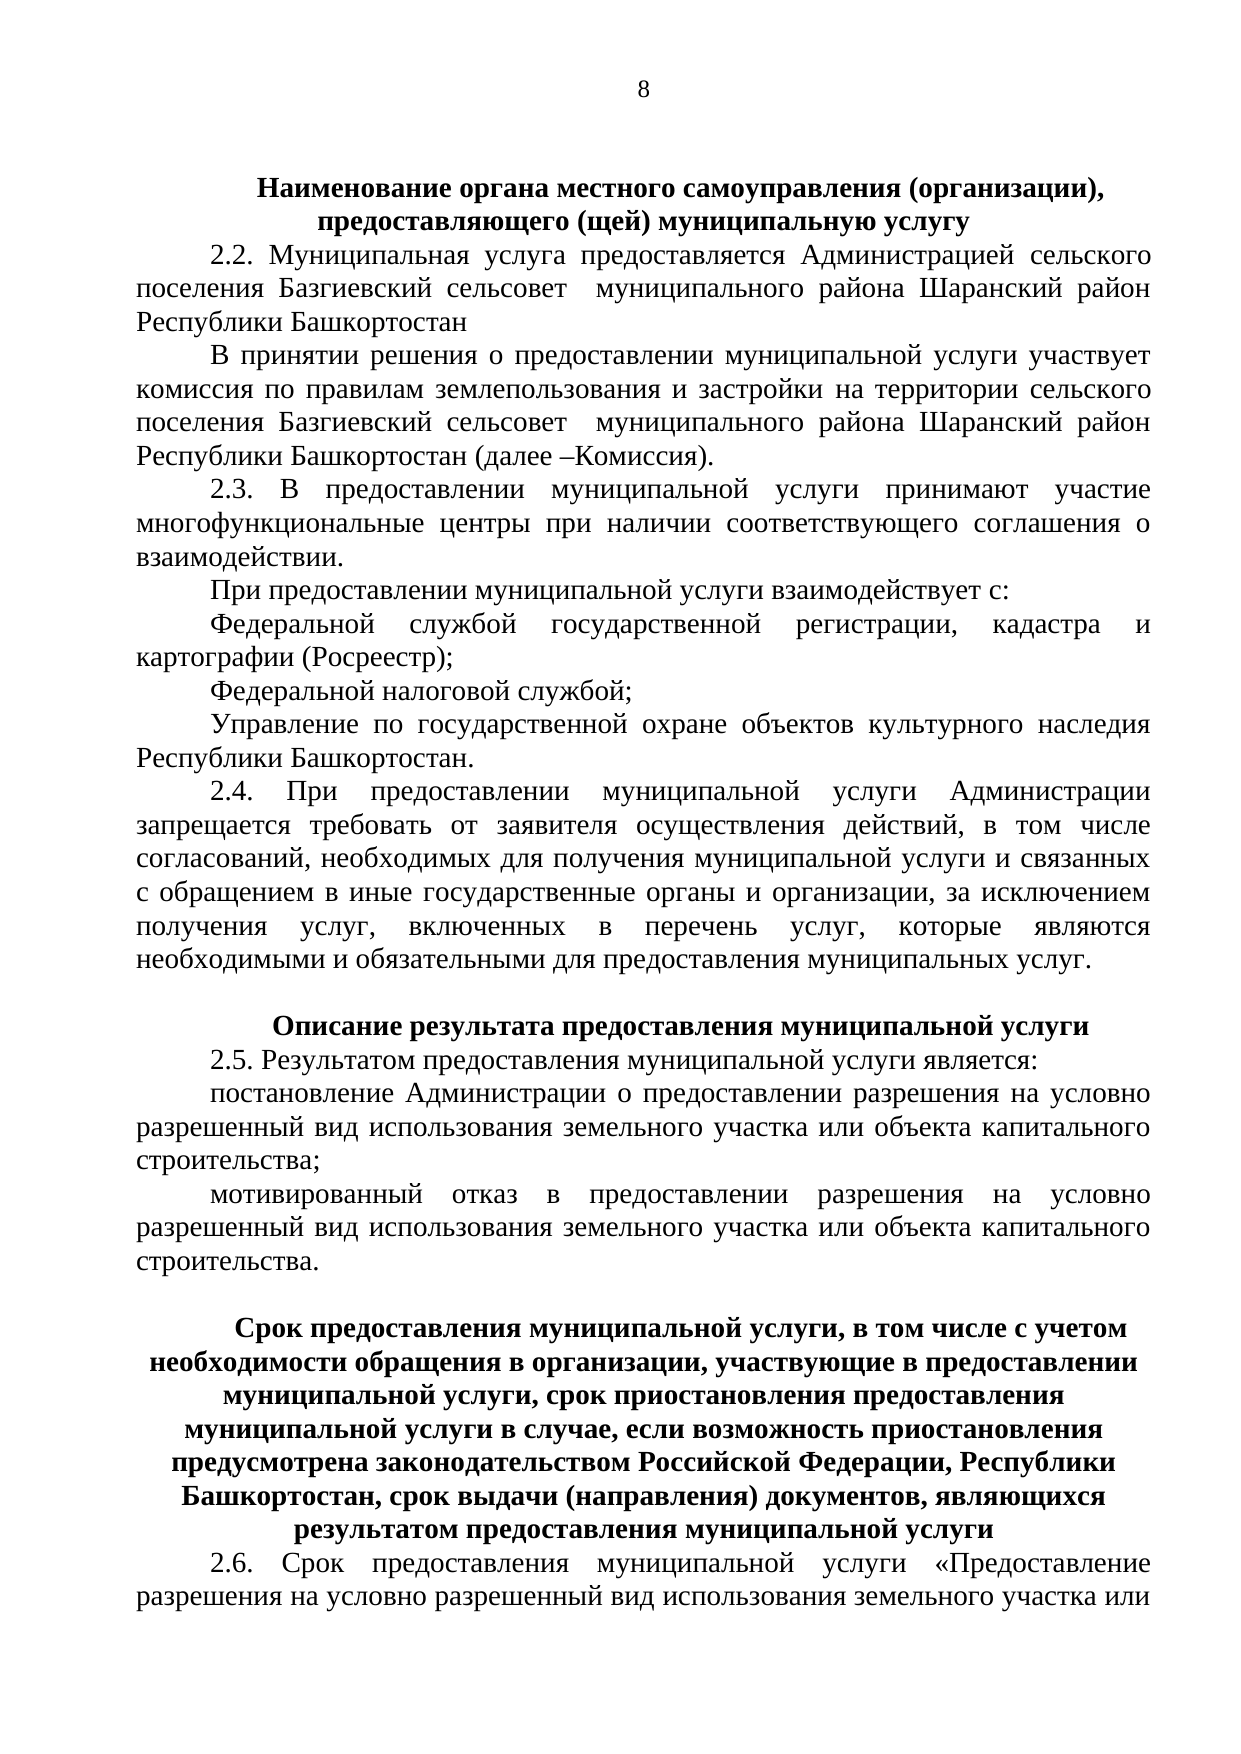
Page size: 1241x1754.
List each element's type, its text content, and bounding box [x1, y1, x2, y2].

text В принятии решения о предоставлении муниципальной услуги участвует комиссия по правилам землепользования и застройки на территории сельского поселения Базгиевский сельсовет муниципального района Шаранский район Республики Башкортостан (далее –Комиссия). [136, 337, 1152, 472]
text 2.2. Муниципальная услуга предоставляется Администрацией сельского поселения Базгиевский сельсовет муниципального района Шаранский район Республики Башкортостан [136, 237, 1152, 337]
text 2.5. Результатом предоставления муниципальной услуги является: [136, 1042, 1152, 1075]
text 2.4. При предоставлении муниципальной услуги Администрации запрещается требовать от заявителя осуществления действий, в том числе согласований, необходимых для получения муниципальной услуги и связанных с обращением в иные государственные органы и организации, за исключением получения услуг, включенных в перечень услуг, которые являются необходимыми и обязательными для предоставления муниципальных услуг. [136, 773, 1152, 975]
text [136, 1545, 1152, 1612]
text мотивированный отказ в предоставлении разрешения на условно разрешенный вид использования земельного участка или объекта капитального строительства. [136, 1176, 1152, 1277]
text Управление по государственной охране объектов культурного наследия Республики Башкортостан. [136, 706, 1152, 773]
text Федеральной службой государственной регистрации, кадастра и картографии (Росреестр); [136, 606, 1152, 673]
text Срок предоставления муниципальной услуги, в том числе с учетом необходимости обращения в организации, участвующие в предоставлении муниципальной услуги, срок приостановления предоставления муниципальной услуги в случае, если возможность приостановления предусмотрена законодательством Российской Федерации, Республики Башкортостан, срок выдачи (направления) документов, являющихся результатом предоставления муниципальной услуги [136, 1310, 1152, 1545]
text Наименование органа местного самоуправления (организации), предоставляющего (щей) муниципальную услугу [136, 170, 1152, 237]
text Описание результата предоставления муниципальной услуги [136, 1008, 1152, 1042]
text При предоставлении муниципальной услуги взаимодействует с: [136, 572, 1152, 606]
text постановление Администрации о предоставлении разрешения на условно разрешенный вид использования земельного участка или объекта капитального строительства; [136, 1075, 1152, 1176]
text Федеральной налоговой службой; [136, 673, 1152, 706]
text 2.3. В предоставлении муниципальной услуги принимают участие многофункциональные центры при наличии соответствующего соглашения о взаимодействии. [136, 472, 1152, 572]
